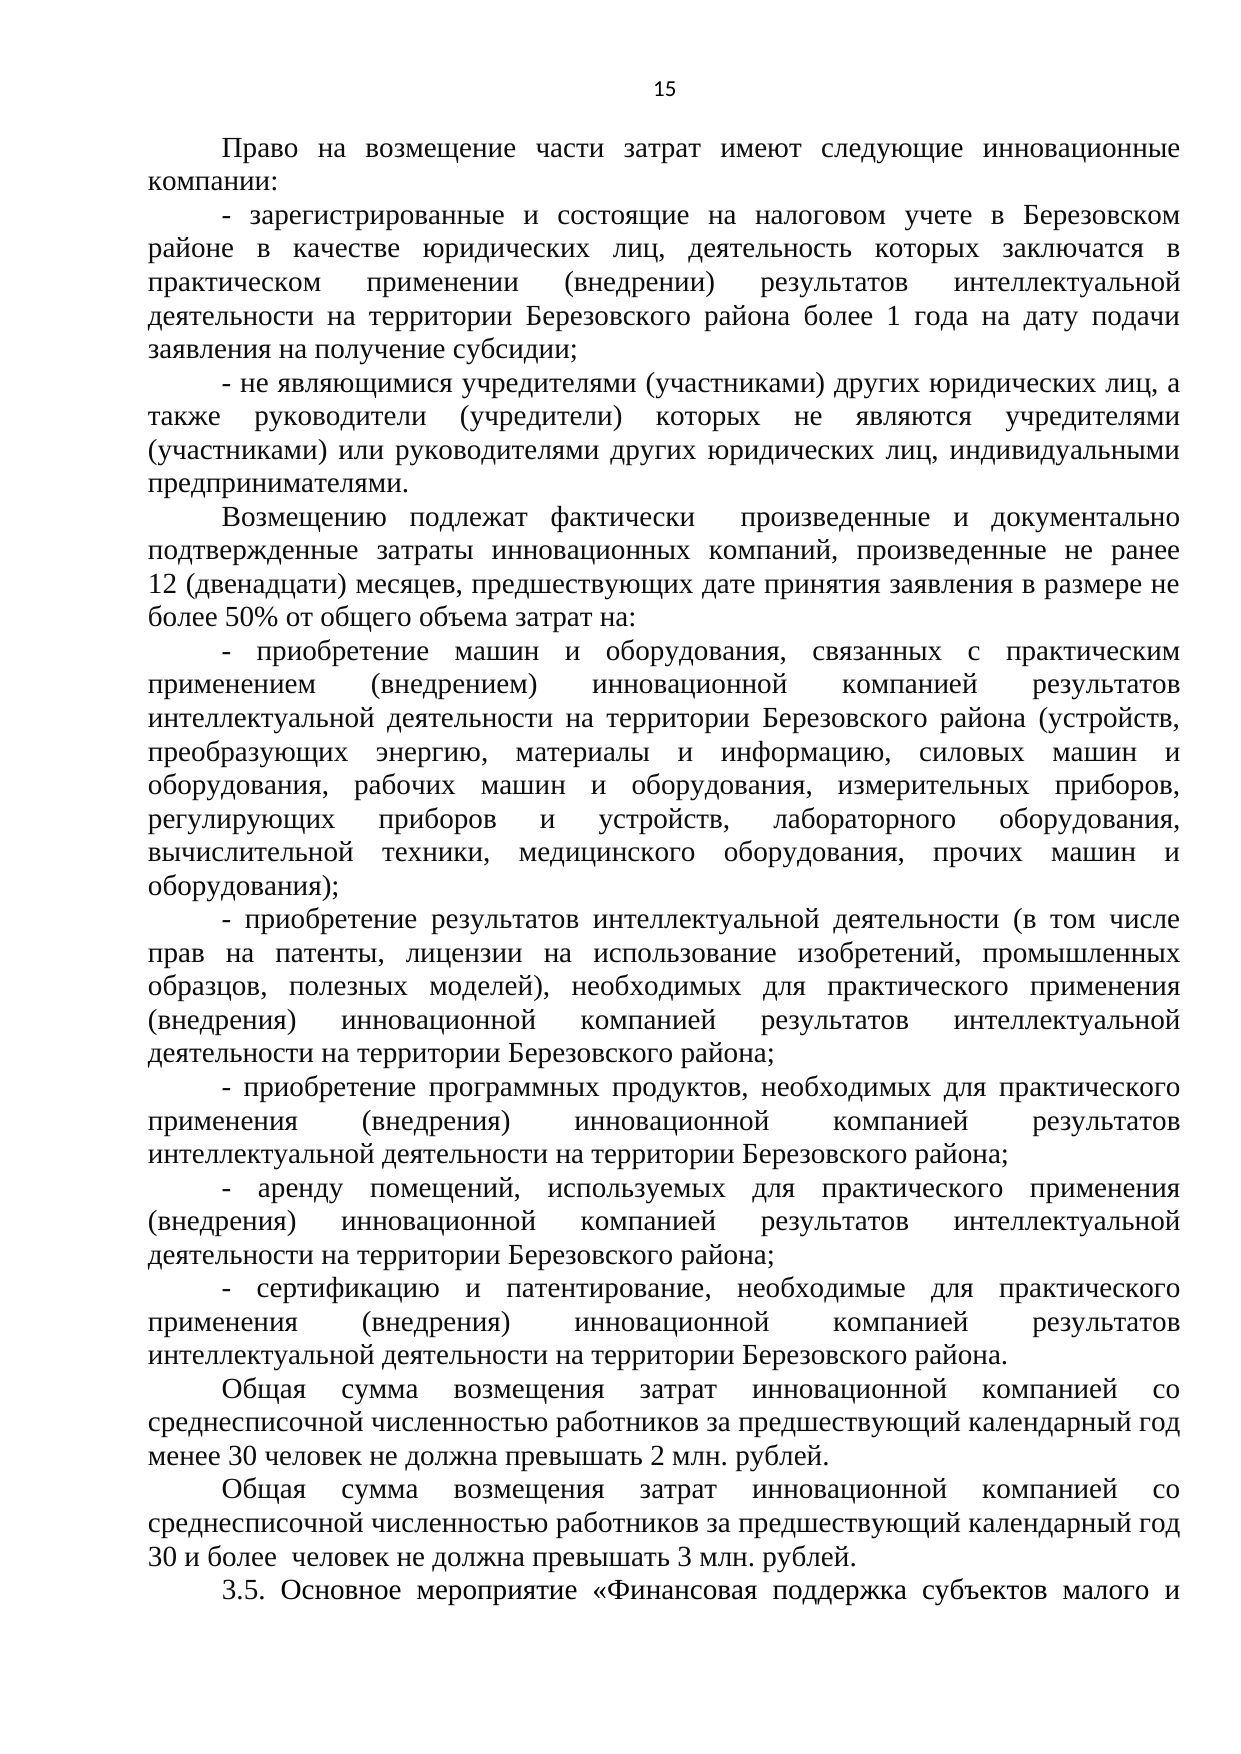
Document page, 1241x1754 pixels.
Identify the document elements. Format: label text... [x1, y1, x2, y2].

text - сертификацию и патентирование, необходимые для практического применения (внедрения) инновационной компанией результатов интеллектуальной деятельности на территории Березовского района. [148, 1270, 1181, 1371]
text Возмещению подлежат фактически произведенные и документально подтвержденные затраты инновационных компаний, произведенные не ранее 12 (двенадцати) месяцев, предшествующих дате принятия заявления в размере не более 50% от общего объема затрат на: [148, 499, 1181, 633]
text - зарегистрированные и состоящие на налоговом учете в Березовском районе в качестве юридических лиц, деятельность которых заключатся в практическом применении (внедрении) результатов интеллектуальной деятельности на территории Березовского района более 1 года на дату подачи заявления на получение субсидии; [148, 197, 1181, 365]
text Общая сумма возмещения затрат инновационной компанией со среднесписочной численностью работников за предшествующий календарный год менее 30 человек не должна превышать 2 млн. рублей. [148, 1371, 1181, 1472]
text - не являющимися учредителями (участниками) других юридических лиц, а также руководители (учредители) которых не являются учредителями (участниками) или руководителями других юридических лиц, индивидуальными предпринимателями. [148, 365, 1181, 499]
text Общая сумма возмещения затрат инновационной компанией со среднесписочной численностью работников за предшествующий календарный год 30 и более человек не должна превышать 3 млн. рублей. [148, 1472, 1181, 1572]
text - приобретение программных продуктов, необходимых для практического применения (внедрения) инновационной компанией результатов интеллектуальной деятельности на территории Березовского района; [148, 1069, 1181, 1170]
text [148, 1572, 1181, 1606]
text - аренду помещений, используемых для практического применения (внедрения) инновационной компанией результатов интеллектуальной деятельности на территории Березовского района; [148, 1170, 1181, 1270]
text Право на возмещение части затрат имеют следующие инновационные компании: [148, 130, 1181, 197]
text - приобретение результатов интеллектуальной деятельности (в том числе прав на патенты, лицензии на использование изобретений, промышленных образцов, полезных моделей), необходимых для практического применения (внедрения) инновационной компанией результатов интеллектуальной деятельности на территории Березовского района; [148, 901, 1181, 1069]
text - приобретение машин и оборудования, связанных с практическим применением (внедрением) инновационной компанией результатов интеллектуальной деятельности на территории Березовского района (устройств, преобразующих энергию, материалы и информацию, силовых машин и оборудования, рабочих машин и оборудования, измерительных приборов, регулирующих приборов и устройств, лабораторного оборудования, вычислительной техники, медицинского оборудования, прочих машин и оборудования); [148, 633, 1181, 901]
